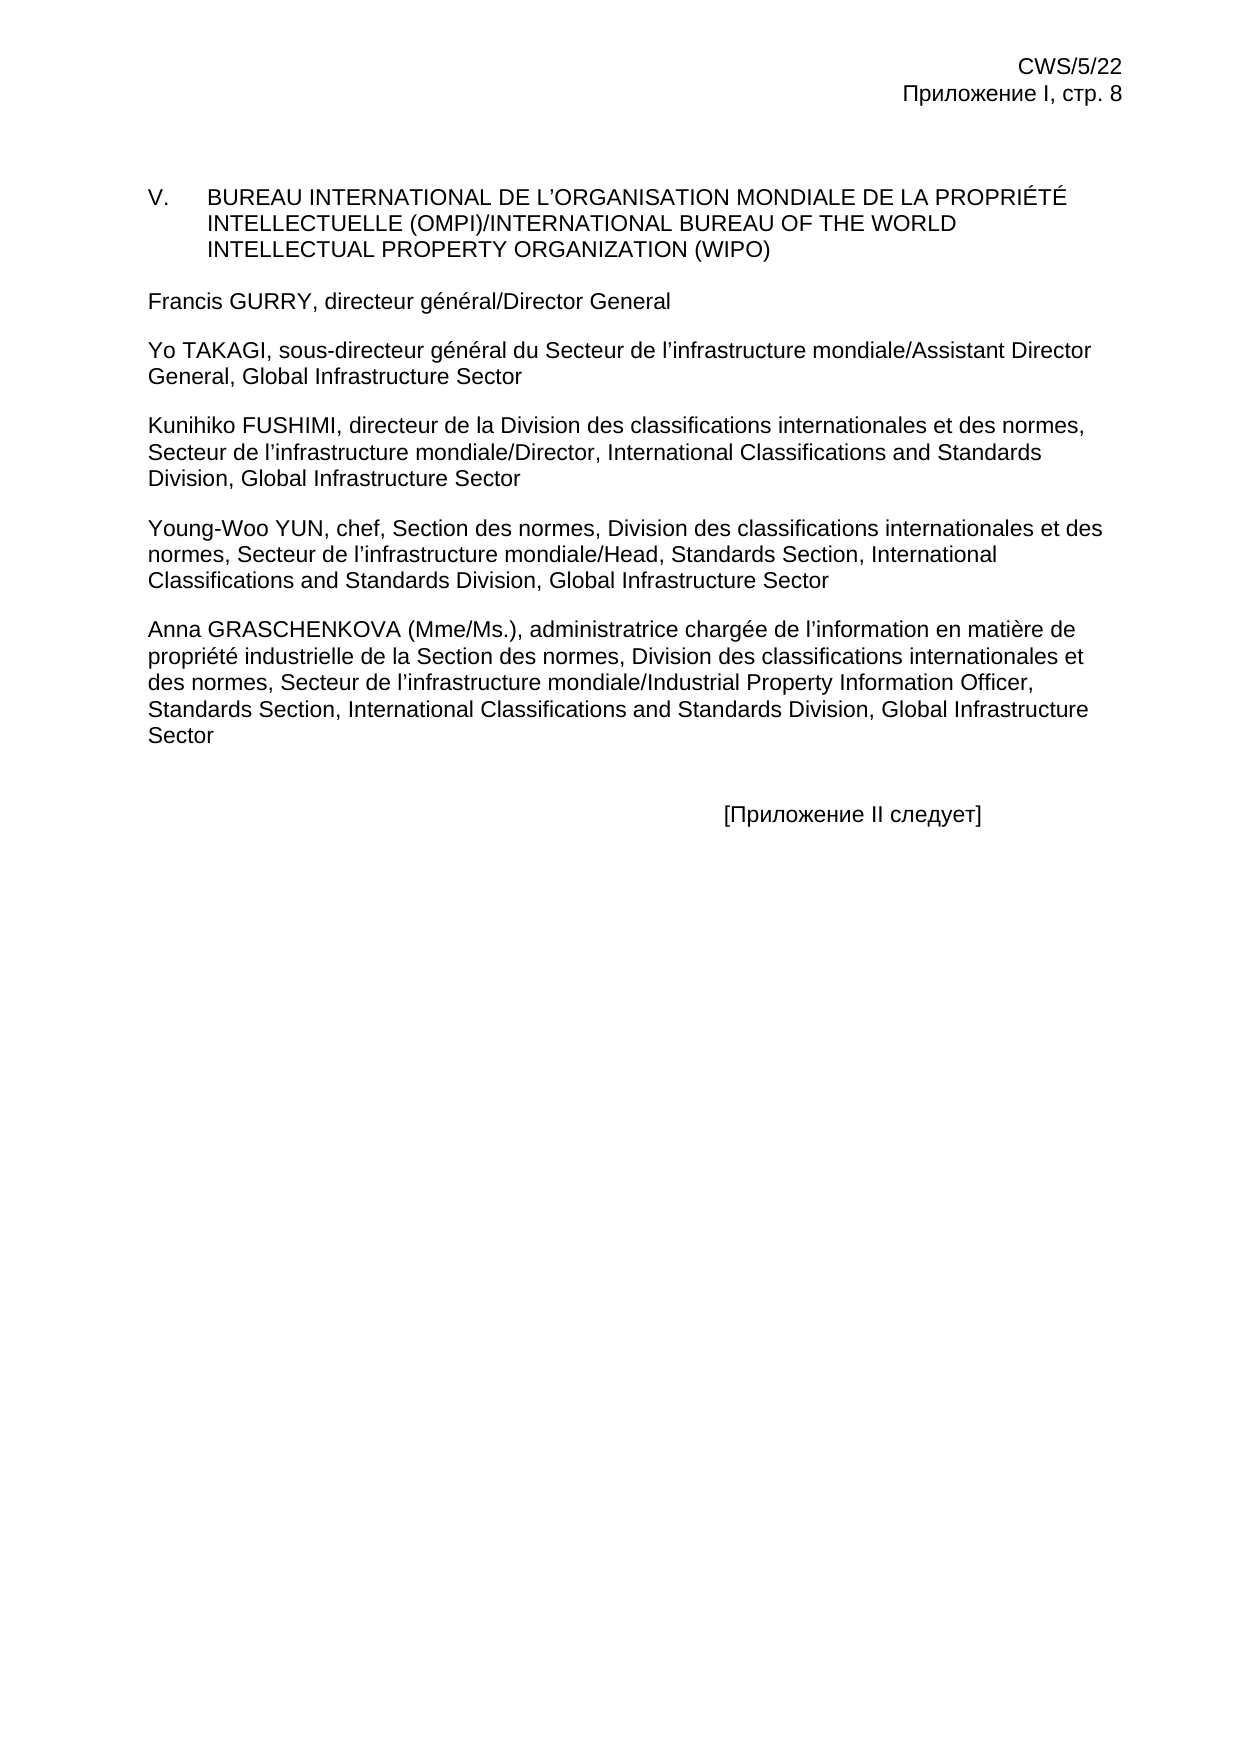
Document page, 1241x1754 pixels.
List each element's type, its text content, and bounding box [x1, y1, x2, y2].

text Francis GURRY, directeur général/Director General [148, 288, 1122, 314]
subtitle V. BUREAU INTERNATIONAL DE L’ORGANISATION MONDIALE DE LA PROPRIÉTÉ INTELLECTUELLE (OMPI)/INTERNATIONAL BUREAU OF THE WORLD intellectual property organization (WIPO) [148, 183, 1122, 263]
text Young-Woo YUN, chef, Section des normes, Division des classifications internationales et des normes, Secteur de l’infrastructure mondiale/Head, Standards Section, International Classifications and Standards Division, Global Infrastructure Sector [148, 514, 1122, 593]
text Yo TAKAGI, sous-directeur général du Secteur de l’infrastructure mondiale/Assistant Director General, Global Infrastructure Sector [148, 337, 1122, 389]
text [Приложение II следует] [724, 801, 1122, 827]
text Kunihiko FUSHIMI, directeur de la Division des classifications internationales et des normes, Secteur de l’infrastructure mondiale/Director, International Classifications and Standards Division, Global Infrastructure Sector [148, 412, 1122, 492]
text Anna GRASCHENKOVA (Mme/Ms.), administratrice chargée de l’information en matière de propriété industrielle de la Section des normes, Division des classifications internationales et des normes, Secteur de l’infrastructure mondiale/Industrial Property Information Officer, Standards Section, International Classifications and Standards Division, Global Infrastructure Sector [148, 616, 1122, 748]
